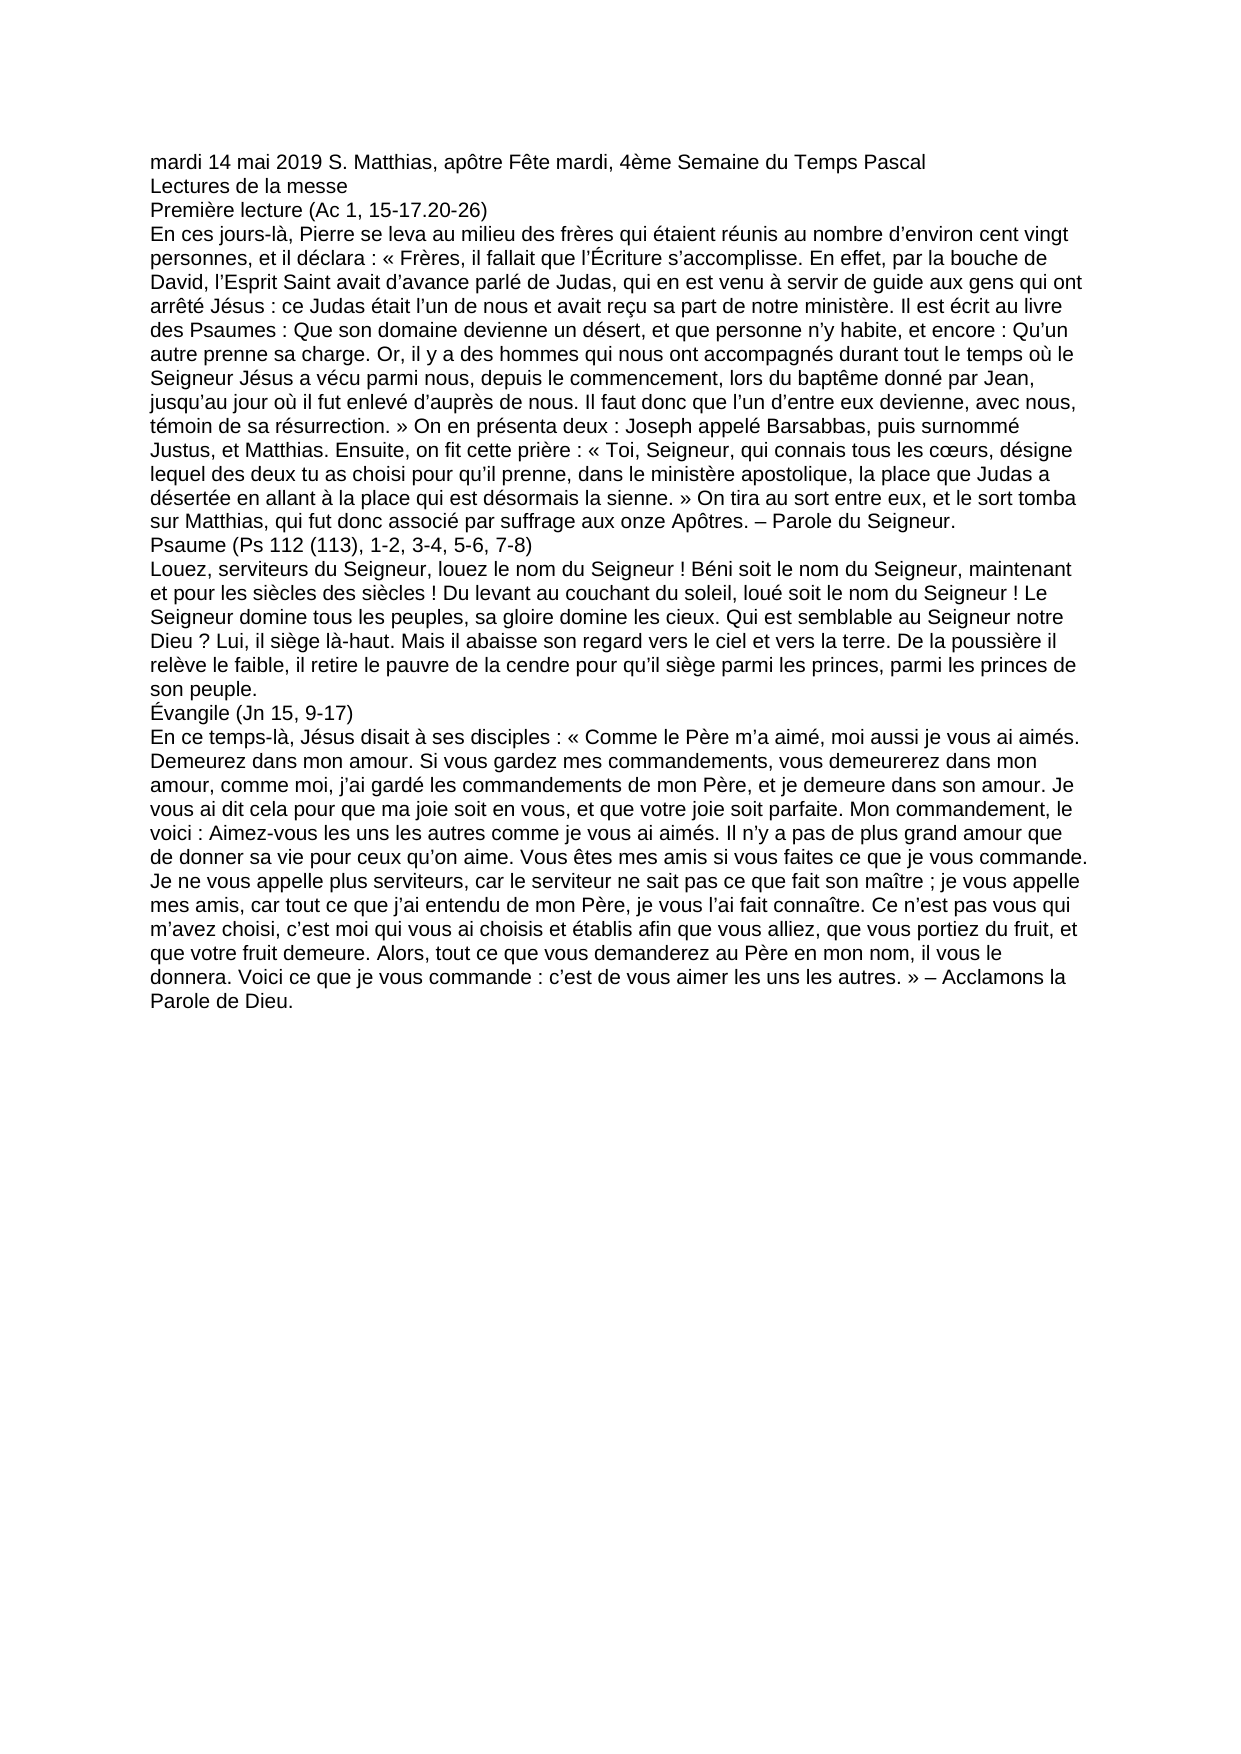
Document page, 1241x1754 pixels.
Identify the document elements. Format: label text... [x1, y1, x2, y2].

text En ces jours-là, Pierre se leva au milieu des frères qui étaient réunis au nombre d’environ cent vingt personnes, et il déclara : « Frères, il fallait que l’Écriture s’accomplisse. En effet, par la bouche de David, l’Esprit Saint avait d’avance parlé de Judas, qui en est venu à servir de guide aux gens qui ont arrêté Jésus : ce Judas était l’un de nous et avait reçu sa part de notre ministère. Il est écrit au livre des Psaumes : Que son domaine devienne un désert, et que personne n’y habite, et encore : Qu’un autre prenne sa charge. Or, il y a des hommes qui nous ont accompagnés durant tout le temps où le Seigneur Jésus a vécu parmi nous, depuis le commencement, lors du baptême donné par Jean, jusqu’au jour où il fut enlevé d’auprès de nous. Il faut donc que l’un d’entre eux devienne, avec nous, témoin de sa résurrection. » On en présenta deux : Joseph appelé Barsabbas, puis surnommé Justus, et Matthias. Ensuite, on fit cette prière : « Toi, Seigneur, qui connais tous les cœurs, désigne lequel des deux tu as choisi pour qu’il prenne, dans le ministère apostolique, la place que Judas a désertée en allant à la place qui est désormais la sienne. » On tira au sort entre eux, et le sort tomba sur Matthias, qui fut donc associé par suffrage aux onze Apôtres. – Parole du Seigneur. [150, 222, 1090, 533]
text En ce temps-là, Jésus disait à ses disciples : « Comme le Père m’a aimé, moi aussi je vous ai aimés. Demeurez dans mon amour. Si vous gardez mes commandements, vous demeurerez dans mon amour, comme moi, j’ai gardé les commandements de mon Père, et je demeure dans son amour. Je vous ai dit cela pour que ma joie soit en vous, et que votre joie soit parfaite. Mon commandement, le voici : Aimez-vous les uns les autres comme je vous ai aimés. Il n’y a pas de plus grand amour que de donner sa vie pour ceux qu’on aime. Vous êtes mes amis si vous faites ce que je vous commande. Je ne vous appelle plus serviteurs, car le serviteur ne sait pas ce que fait son maître ; je vous appelle mes amis, car tout ce que j’ai entendu de mon Père, je vous l’ai fait connaître. Ce n’est pas vous qui m’avez choisi, c’est moi qui vous ai choisis et établis afin que vous alliez, que vous portiez du fruit, et que votre fruit demeure. Alors, tout ce que vous demanderez au Père en mon nom, il vous le donnera. Voici ce que je vous commande : c’est de vous aimer les uns les autres. » – Acclamons la Parole de Dieu. [150, 725, 1090, 1012]
text Louez, serviteurs du Seigneur, louez le nom du Seigneur ! Béni soit le nom du Seigneur, maintenant et pour les siècles des siècles ! Du levant au couchant du soleil, loué soit le nom du Seigneur ! Le Seigneur domine tous les peuples, sa gloire domine les cieux. Qui est semblable au Seigneur notre Dieu ? Lui, il siège là-haut. Mais il abaisse son regard vers le ciel et vers la terre. De la poussière il relève le faible, il retire le pauvre de la cendre pour qu’il siège parmi les princes, parmi les princes de son peuple. [150, 557, 1090, 701]
